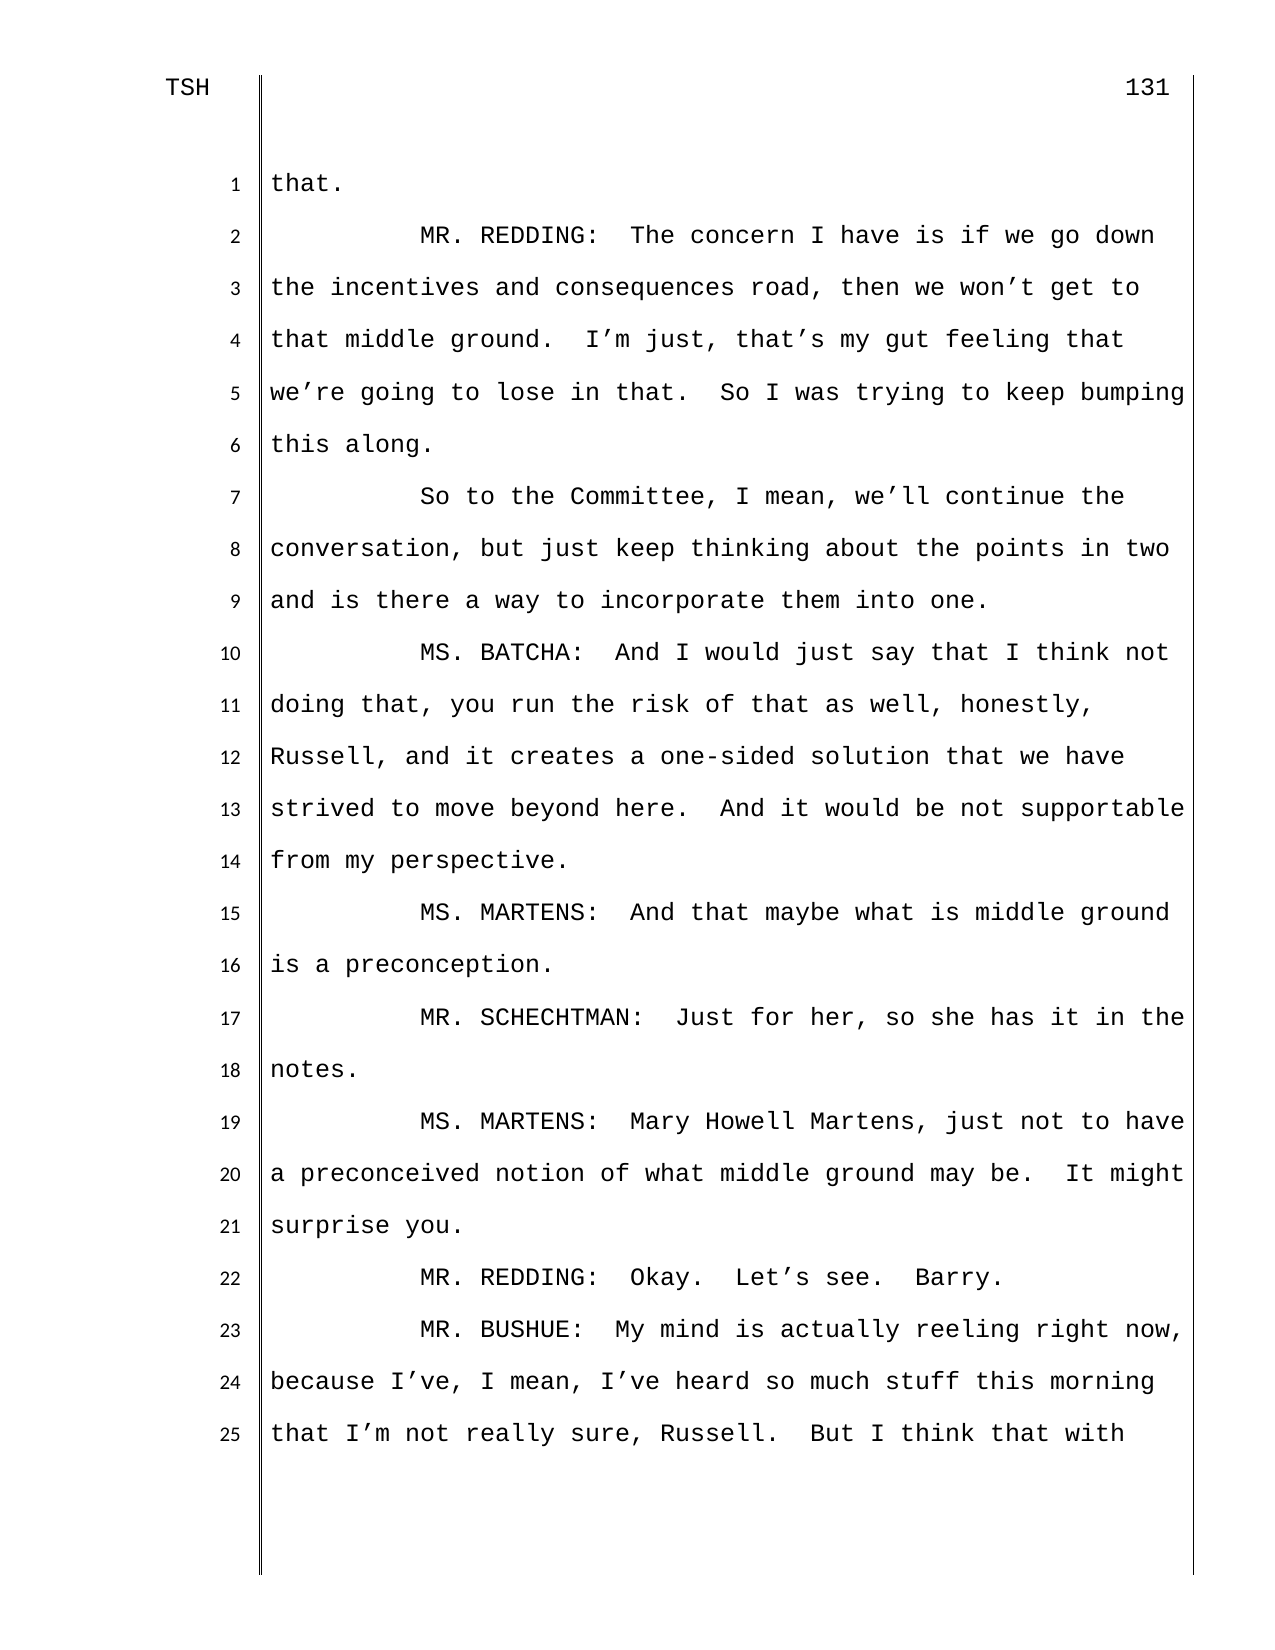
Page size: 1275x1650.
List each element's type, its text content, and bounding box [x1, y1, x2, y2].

text MS. MARTENS: And that maybe what is middle ground is a preconception. [270, 879, 1185, 983]
text So to the Committee, I mean, we’ll continue the conversation, but just keep thinking about the points in two and is there a way to incorporate them into one. [270, 462, 1185, 619]
text MS. BATCHA: And I would just say that I think not doing that, you run the risk of that as well, honestly, Russell, and it creates a one-sided solution that we have strived to move beyond here. And it would be not supportable from my perspective. [270, 619, 1185, 879]
text MR. SCHECHTMAN: Just for her, so she has it in the notes. [270, 983, 1185, 1087]
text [270, 1296, 1185, 1452]
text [270, 150, 1185, 202]
text MR. REDDING: Okay. Let’s see. Barry. [270, 1244, 1185, 1296]
text MR. REDDING: The concern I have is if we go down the incentives and consequences road, then we won’t get to that middle ground. I’m just, that’s my gut feeling that we’re going to lose in that. So I was trying to keep bumping this along. [270, 202, 1185, 462]
text MS. MARTENS: Mary Howell Martens, just not to have a preconceived notion of what middle ground may be. It might surprise you. [270, 1087, 1185, 1244]
